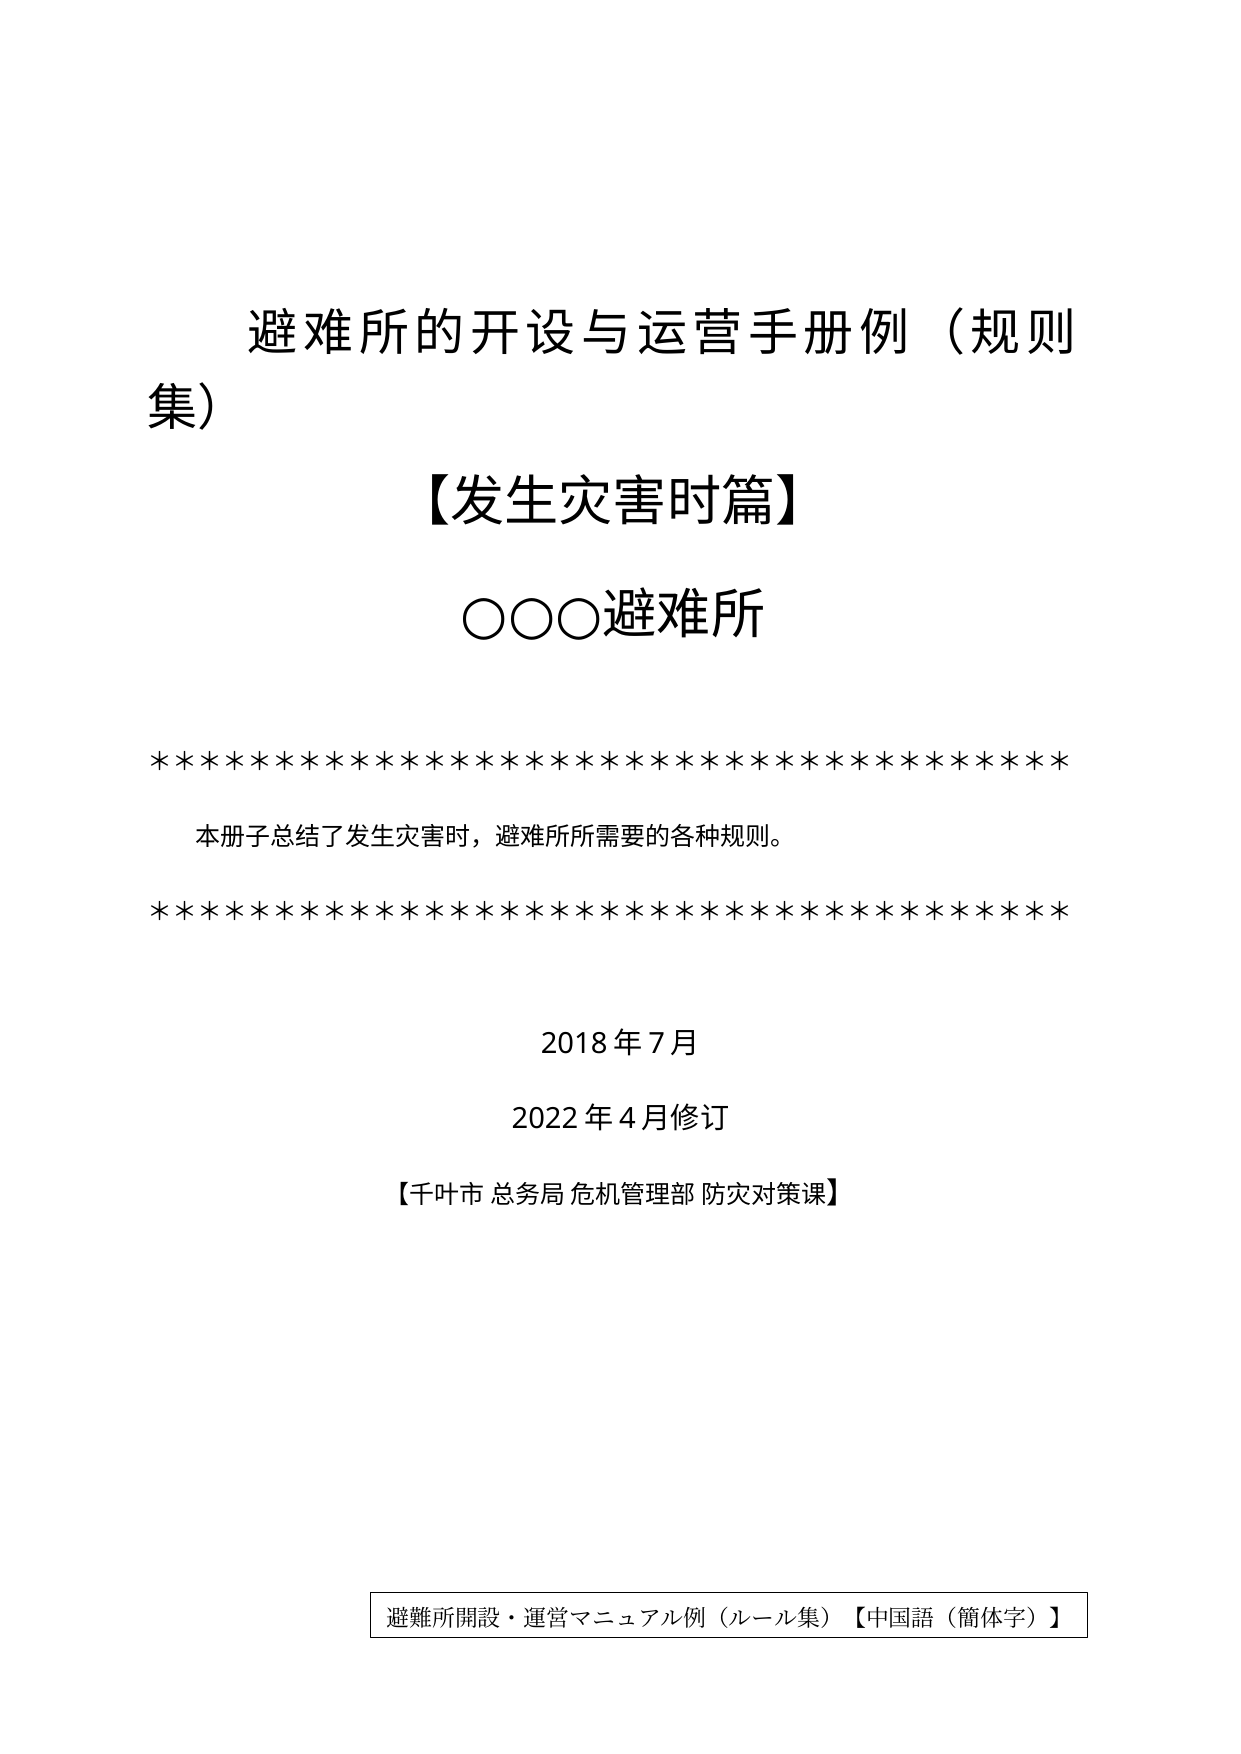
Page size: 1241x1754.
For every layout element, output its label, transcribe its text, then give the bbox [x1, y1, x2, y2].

text ＊＊＊＊＊＊＊＊＊＊＊＊＊＊＊＊＊＊＊＊＊＊＊＊＊＊＊＊＊＊＊＊＊＊＊＊＊ [148, 891, 1092, 928]
text 本册子总结了发生灾害时，避难所所需要的各种规则。 [171, 816, 1062, 853]
text 2022年4月修订 [148, 1078, 1092, 1153]
text 【发生灾害时篇】 [148, 441, 1078, 553]
text ○○○避难所 [148, 553, 1078, 666]
text 【千叶市 总务局 危机管理部 防灾对策课】 [148, 1153, 1092, 1228]
text ＊＊＊＊＊＊＊＊＊＊＊＊＊＊＊＊＊＊＊＊＊＊＊＊＊＊＊＊＊＊＊＊＊＊＊＊＊ [148, 741, 1092, 778]
text 2018年7月 [148, 1003, 1092, 1078]
text 避难所的开设与运营手册例（规则集） [148, 291, 1078, 441]
